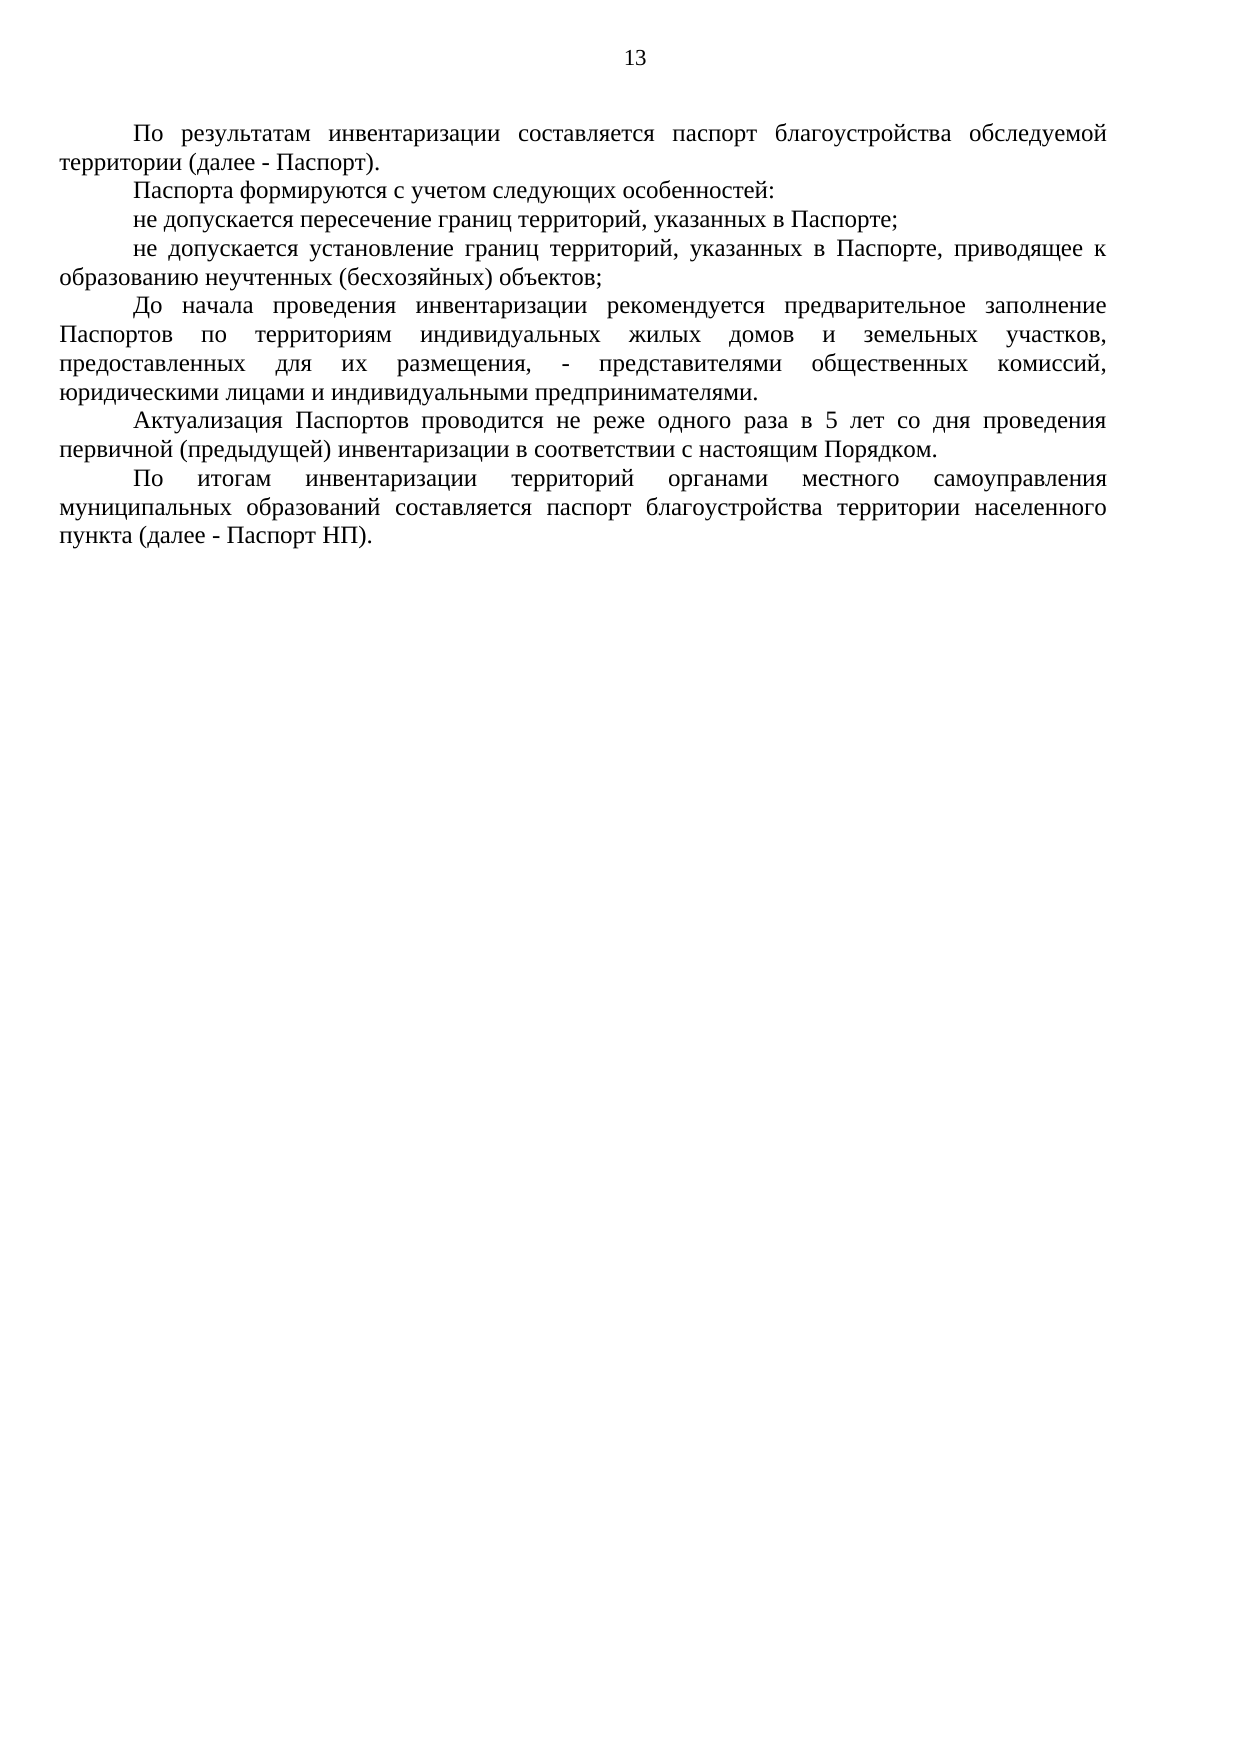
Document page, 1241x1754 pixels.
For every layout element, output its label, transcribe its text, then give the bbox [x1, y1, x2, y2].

text не допускается установление границ территорий, указанных в Паспорте, приводящее к образованию неучтенных (бесхозяйных) объектов; [59, 233, 1107, 291]
text Паспорта формируются с учетом следующих особенностей: [59, 176, 1107, 204]
text Актуализация Паспортов проводится не реже одного раза в 5 лет со дня проведения первичной (предыдущей) инвентаризации в соответствии с настоящим Порядком. [59, 406, 1107, 463]
text не допускается пересечение границ территорий, указанных в Паспорте; [59, 204, 1107, 233]
text По результатам инвентаризации составляется паспорт благоустройства обследуемой территории (далее - Паспорт). [59, 118, 1107, 176]
text По итогам инвентаризации территорий органами местного самоуправления муниципальных образований составляется паспорт благоустройства территории населенного пункта (далее - Паспорт НП). [59, 463, 1107, 549]
text До начала проведения инвентаризации рекомендуется предварительное заполнение Паспортов по территориям индивидуальных жилых домов и земельных участков, предоставленных для их размещения, - представителями общественных комиссий, юридическими лицами и индивидуальными предпринимателями. [59, 291, 1107, 406]
